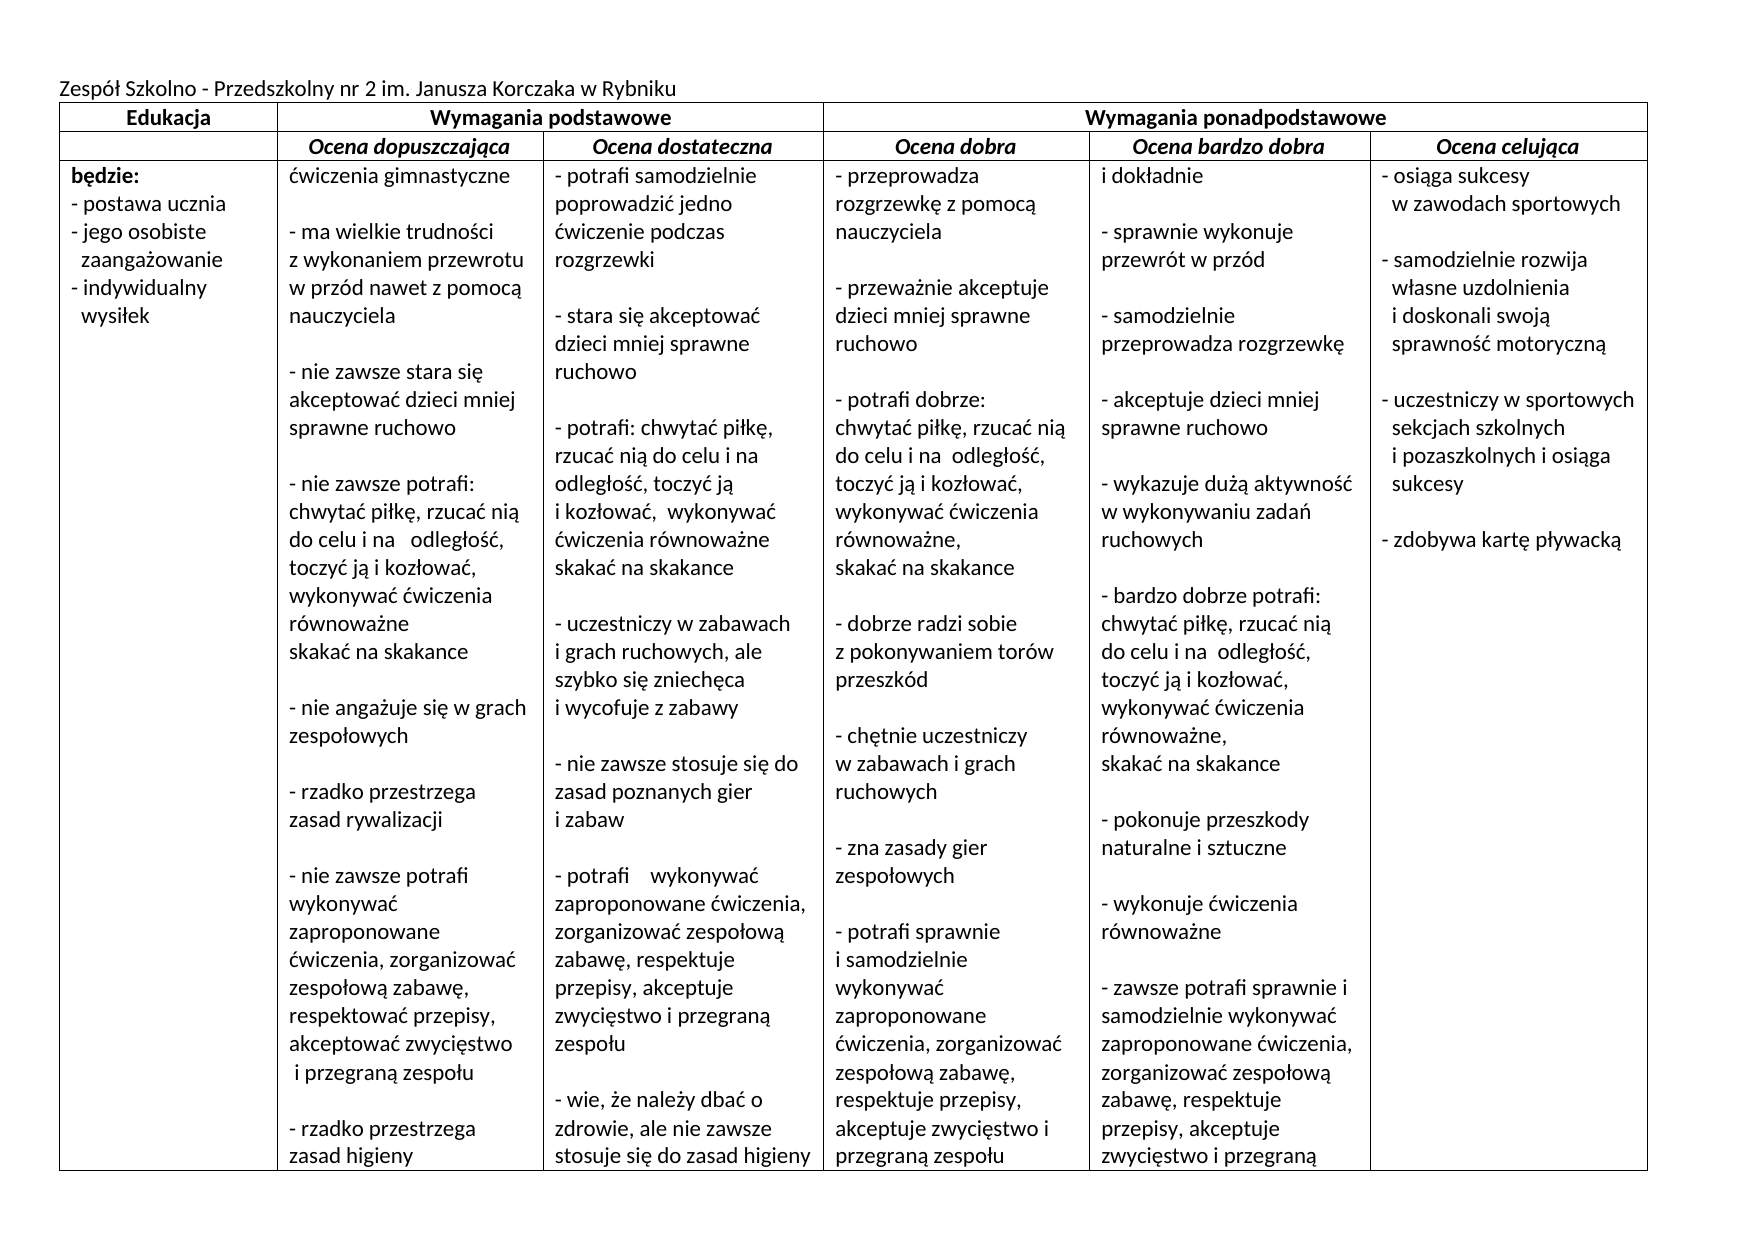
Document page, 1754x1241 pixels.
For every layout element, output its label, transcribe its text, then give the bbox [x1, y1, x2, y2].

table_header Edukacja [60, 103, 277, 131]
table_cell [60, 161, 277, 1170]
table_cell Ocena dostateczna [544, 132, 823, 160]
table_cell Ocena dobra [824, 132, 1089, 160]
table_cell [1371, 161, 1647, 1170]
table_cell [544, 161, 823, 1170]
table_header Wymagania ponadpodstawowe [824, 103, 1647, 131]
table_cell [60, 132, 277, 160]
table_cell Ocena bardzo dobra [1090, 132, 1370, 160]
table_cell Ocena celująca [1371, 132, 1647, 160]
table_cell Ocena dopuszczająca [278, 132, 543, 160]
table_header Wymagania podstawowe [278, 103, 823, 131]
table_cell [824, 161, 1089, 1170]
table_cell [278, 161, 543, 1170]
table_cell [1090, 161, 1370, 1170]
